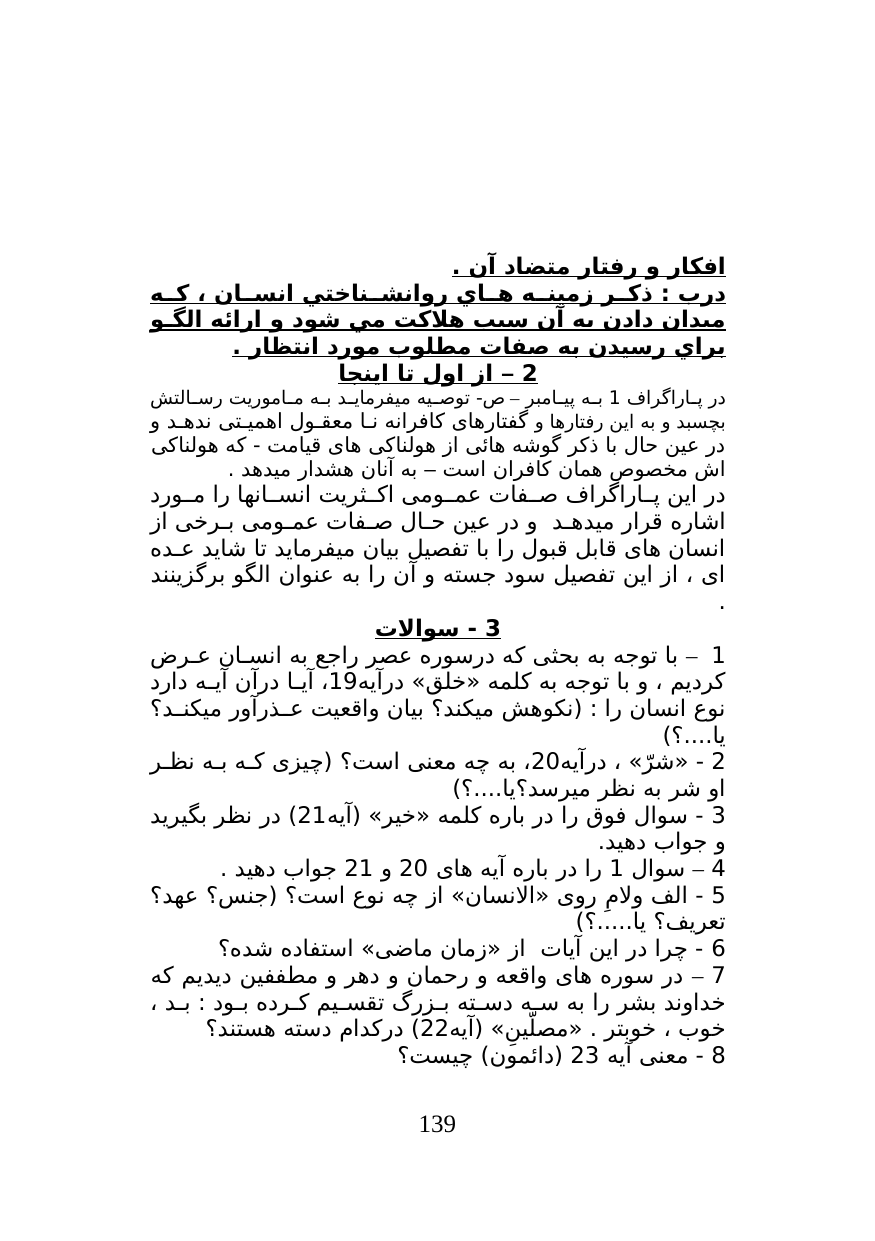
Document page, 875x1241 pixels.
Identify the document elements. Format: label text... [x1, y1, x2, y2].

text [150, 253, 726, 280]
text در پاراگراف 1 به پیامبر – ص- توصیه میفرماید به ماموریت رسالتش بچسبد و به این رفتارها و گفتارهای کافرانه نا معقول اهمیتی ندهد و در عین حال با ذکر گوشه هائی از هولناکی های قیامت - که هولناکی اش مخصوص همان کافران است – به آنان هشدار میدهد . [150, 387, 726, 482]
text 3 - سوال فوق را در باره کلمه «خیر» (آیه21) در نظر بگیرید و جواب دهید. [150, 802, 726, 855]
text 6 - چرا در این آیات از «زمان ماضی» استفاده شده؟ [150, 935, 726, 962]
text درب : ذکر زمينه هاي روانشناختي انسان ، که ميدان دادن به آن سبب هلاکت مي شود و ارائه الگو براي رسيدن به صفات مطلوب مورد انتظار . [150, 280, 726, 303]
text در این پاراگراف صفات عمومی اکثریت انسانها را مورد اشاره قرار میدهد و در عین حال صفات عمومی برخی از انسان های قابل قبول را با تفصیل بیان میفرماید تا شاید عده ای ، از این تفصیل سود جسته و آن را به عنوان الگو برگزینند . [150, 482, 726, 615]
text 5 - الف ولامِ روی «الانسان» از چه نوع است؟ (جنس؟ عهد؟ تعریف؟ یا.....؟) [150, 882, 726, 935]
text 7 – در سوره های واقعه و رحمان و دهر و مطففین دیدیم که خداوند بشر را به سه دسته بزرگ تقسیم کرده بود : بد ، خوب ، خوبتر . «مصلّینِ» (آیه22) درکدام دسته هستند؟ [150, 962, 726, 1042]
text 8 - معنی آیه 23 (دائمون) چیست؟ [150, 1042, 726, 1069]
text درب : ذکر زمينه هاي روانشناختي انسان ، که ميدان دادن به آن سبب هلاکت مي شود و ارائه الگو براي رسيدن به صفات مطلوب مورد انتظار . [150, 304, 726, 329]
text 2 - «شرّ» ، درآیه20، به چه معنی است؟ (چیزی که به نظر او شر به نظر میرسد؟یا....؟) [150, 748, 726, 802]
text 3 - سوالات [150, 615, 726, 642]
text 2 – از اول تا اینجا [150, 360, 726, 387]
text 4 – سوال 1 را در باره آیه های 20 و 21 جواب دهید . [150, 855, 726, 882]
text درب : ذکر زمينه هاي روانشناختي انسان ، که ميدان دادن به آن سبب هلاکت مي شود و ارائه الگو براي رسيدن به صفات مطلوب مورد انتظار . [150, 331, 726, 360]
text 1 – با توجه به بحثی که درسوره عصر راجع به انسان عرض کردیم ، و با توجه به کلمه «خلق» درآیه19، آیا درآن آیه دارد نوع انسان را : (نکوهش میکند؟ بیان واقعیت عذرآور میکند؟ یا....؟) [150, 642, 726, 748]
